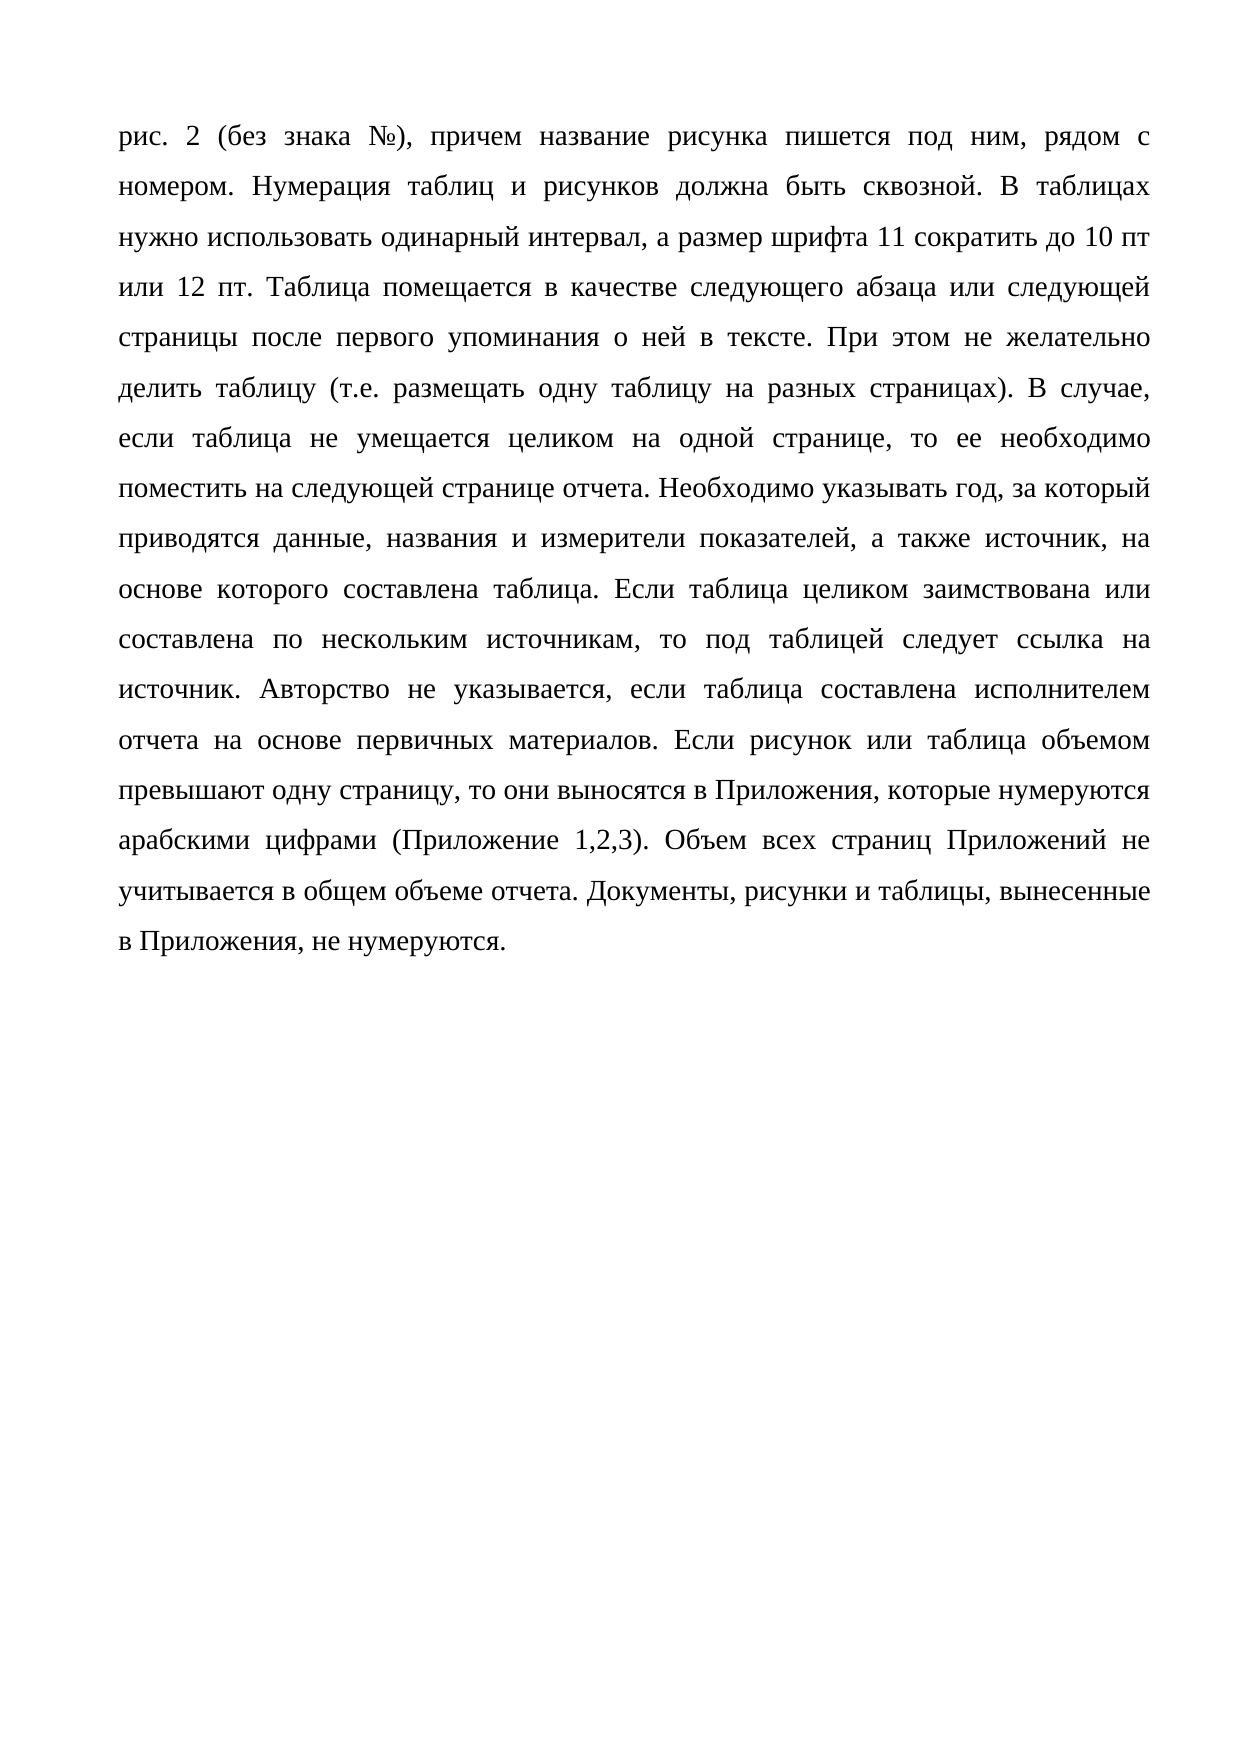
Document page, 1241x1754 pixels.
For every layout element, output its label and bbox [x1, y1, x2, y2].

text [118, 118, 1152, 957]
